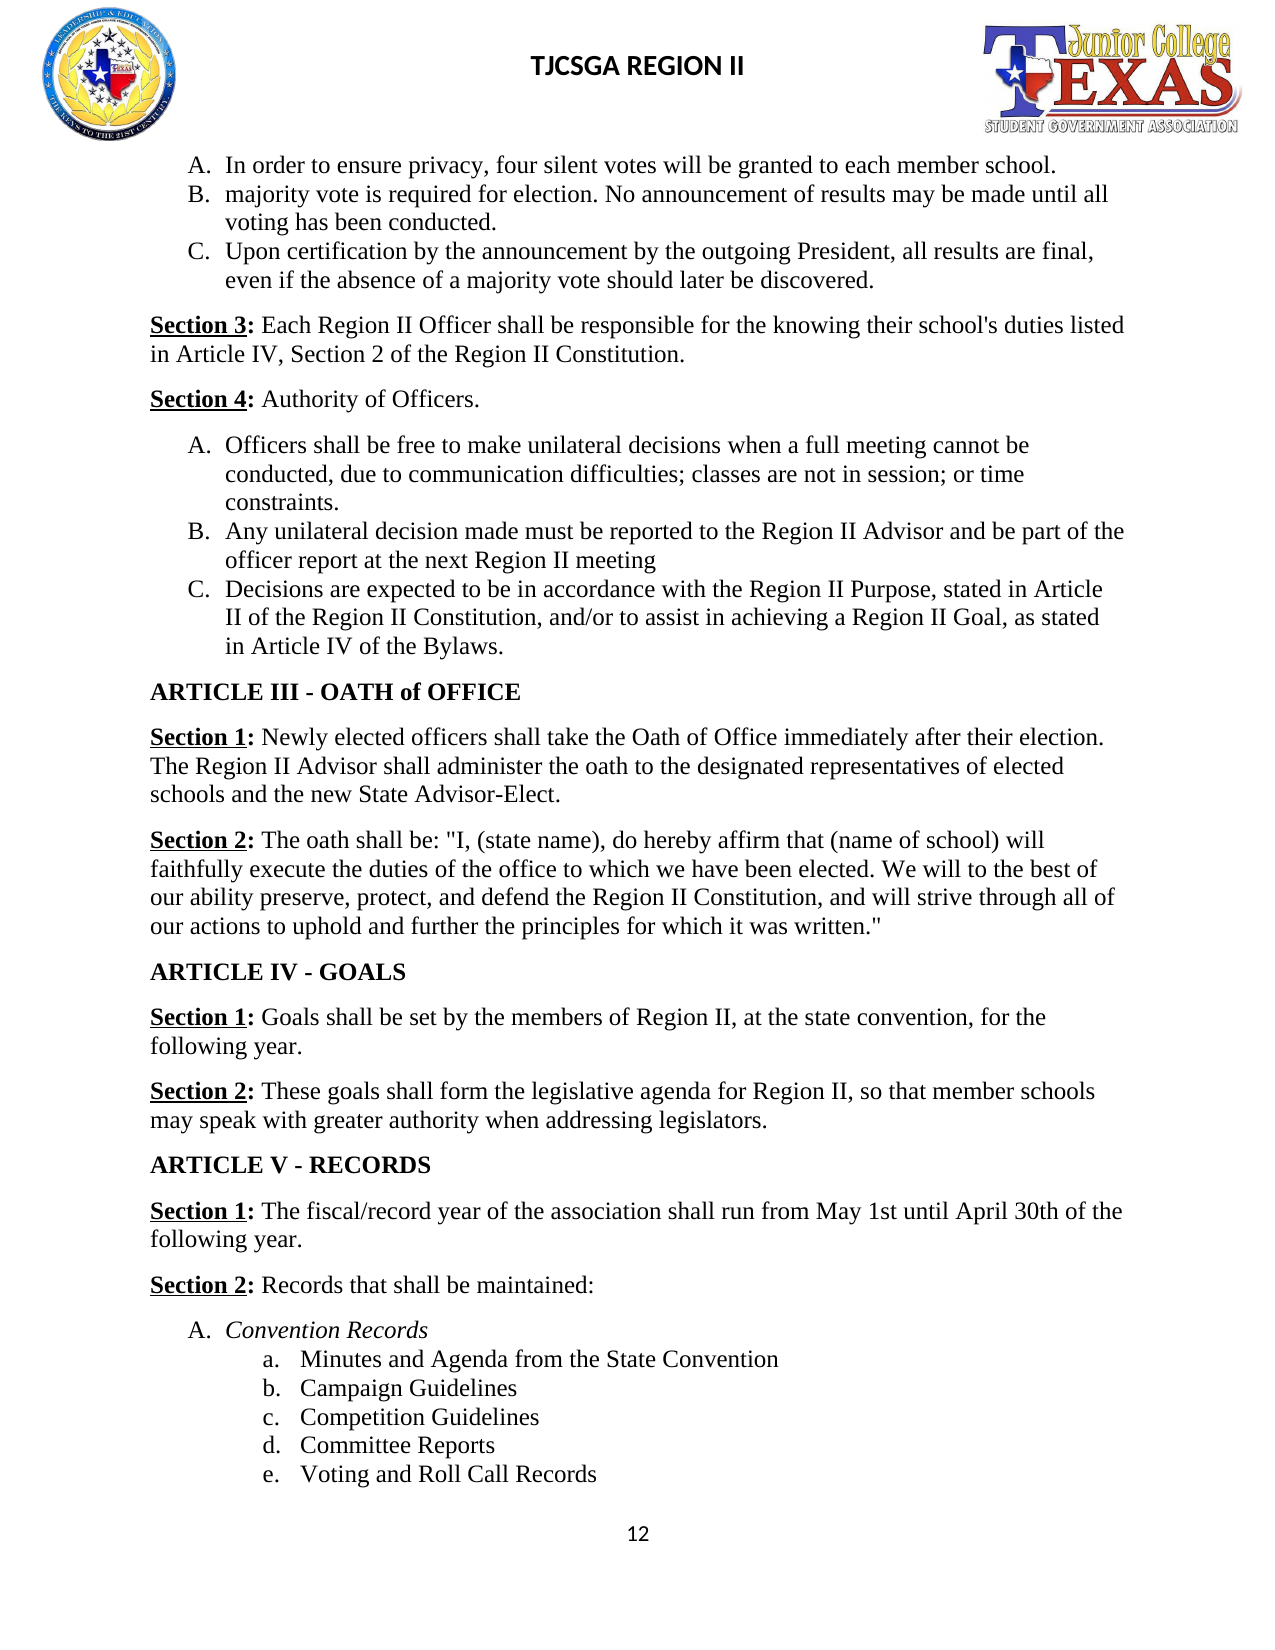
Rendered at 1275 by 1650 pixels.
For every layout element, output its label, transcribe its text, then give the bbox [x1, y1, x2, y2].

picture [982, 21, 1243, 135]
list Upon certification by the announcement by the outgoing President, all results are final, even if the absence of a majority vote should later be discovered. [187, 236, 1125, 294]
list Campaign Guidelines [262, 1373, 1125, 1402]
picture [42, 7, 176, 141]
list Decisions are expected to be in accordance with the Region II Purpose, stated in Article II of the Region II Constitution, and/or to assist in achieving a Region II Goal, as stated in Article IV of the Bylaws. [187, 574, 1125, 660]
text Section 4: Authority of Officers. [150, 384, 1125, 413]
text Section 1: The fiscal/record year of the association shall run from May 1st until April 30th of the following year. [150, 1196, 1125, 1253]
list Committee Reports [262, 1430, 1125, 1459]
list Any unilateral decision made must be reported to the Region II Advisor and be part of the officer report at the next Region II meeting [187, 516, 1125, 574]
list Convention Records [187, 1315, 1125, 1344]
list majority vote is required for election. No announcement of results may be made until all voting has been conducted. [187, 179, 1125, 236]
text ARTICLE III - OATH of OFFICE [150, 677, 1125, 705]
text Section 3: Each Region II Officer shall be responsible for the knowing their school's duties listed in Article IV, Section 2 of the Region II Constitution. [150, 310, 1125, 368]
list In order to ensure privacy, four silent votes will be granted to each member school. [187, 150, 1125, 179]
list Voting and Roll Call Records [262, 1459, 1125, 1488]
list Competition Guidelines [262, 1402, 1125, 1430]
text Section 2: Records that shall be maintained: [150, 1270, 1125, 1299]
text Section 1: Newly elected officers shall take the Oath of Office immediately after their election. The Region II Advisor shall administer the oath to the designated representatives of elected schools and the new State Advisor-Elect. [150, 722, 1125, 808]
text Section 1: Goals shall be set by the members of Region II, at the state convention, for the following year. [150, 1002, 1125, 1059]
list Minutes and Agenda from the State Convention [262, 1344, 1125, 1373]
list Officers shall be free to make unilateral decisions when a full meeting cannot be conducted, due to communication difficulties; classes are not in session; or time constraints. [187, 430, 1125, 516]
text ARTICLE IV - GOALS [150, 957, 1125, 985]
text Section 2: The oath shall be: "I, (state name), do hereby affirm that (name of school) will faithfully execute the duties of the office to which we have been elected. We will to the best of our ability preserve, protect, and defend the Region II Constitution, and will strive through all of our actions to uphold and further the principles for which it was written." [150, 825, 1125, 940]
text Section 2: These goals shall form the legislative agenda for Region II, so that member schools may speak with greater authority when addressing legislators. [150, 1076, 1125, 1134]
text ARTICLE V - RECORDS [150, 1150, 1125, 1179]
